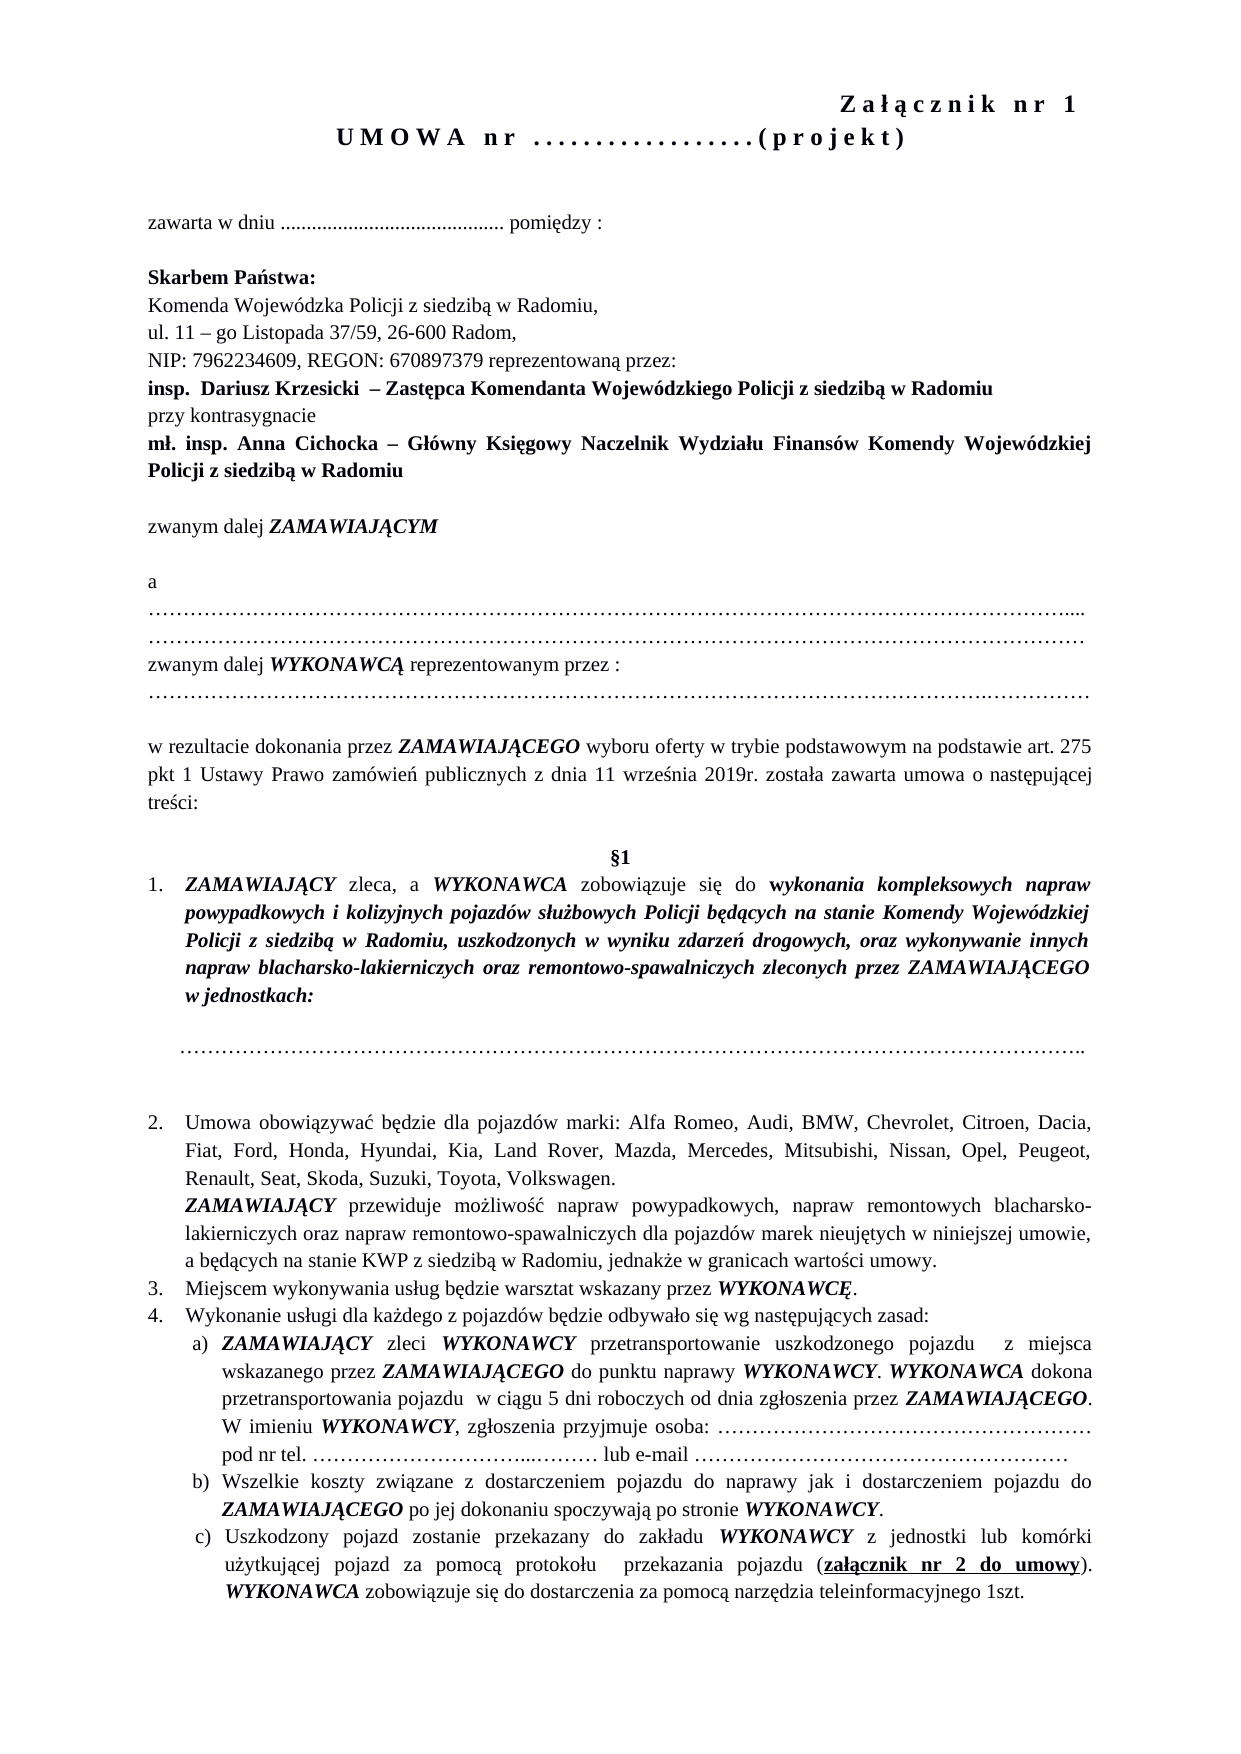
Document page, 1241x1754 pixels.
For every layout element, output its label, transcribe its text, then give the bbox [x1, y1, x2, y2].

text ……………………………………………………………………………………………………………………....……………………………………………………………………………………………………………………… [148, 596, 1092, 648]
text UMOWA nr ..................(projekt) [148, 122, 1092, 150]
list Wszelkie koszty związane z dostarczeniem pojazdu do naprawy jak i dostarczeniem pojazdu do ZAMAWIAJĄCEGO po jej dokonaniu spoczywają po stronie WYKONAWCY. [192, 1469, 1092, 1521]
text zwanym dalej ZAMAWIAJĄCYM [148, 513, 1092, 538]
text ………………………………………………………………………………………………………………….. [148, 1034, 1122, 1058]
list Uszkodzony pojazd zostanie przekazany do zakładu WYKONAWCY z jednostki lub komórki użytkującej pojazd za pomocą protokołu przekazania pojazdu (załącznik nr 2 do umowy). WYKONAWCA zobowiązuje się do dostarczenia za pomocą narzędzia teleinformacyjnego 1szt. [195, 1524, 1092, 1603]
text Komenda Wojewódzka Policji z siedzibą w Radomiu, [148, 293, 1092, 317]
text Skarbem Państwa: [148, 265, 1092, 289]
text insp. Dariusz Krzesicki – Zastępca Komendanta Wojewódzkiego Policji z siedzibą w Radomiu [148, 376, 1092, 399]
text Załącznik nr 1 [148, 89, 1092, 117]
list Miejscem wykonywania usług będzie warsztat wskazany przez WYKONAWCĘ. [148, 1276, 1092, 1300]
text przy kontrasygnacie [148, 403, 1092, 427]
text zawarta w dniu ........................................... pomiędzy : [148, 210, 1092, 234]
text zwanym dalej WYKONAWCĄ reprezentowanym przez : [148, 652, 1092, 676]
text w rezultacie dokonania przez ZAMAWIAJĄCEGO wyboru oferty w trybie podstawowym na podstawie art. 275 pkt 1 Ustawy Prawo zamówień publicznych z dnia 11 września 2019r. została zawarta umowa o następującej treści: [148, 734, 1092, 814]
list ZAMAWIAJĄCY zleca, a WYKONAWCA zobowiązuje się do wykonania kompleksowych napraw powypadkowych i kolizyjnych pojazdów służbowych Policji będących na stanie Komendy Wojewódzkiej Policji z siedzibą w Radomiu, uszkodzonych w wyniku zdarzeń drogowych, oraz wykonywanie innych napraw blacharsko-lakierniczych oraz remontowo-spawalniczych zleconych przez ZAMAWIAJĄCEGO w jednostkach: [148, 872, 1092, 1007]
text NIP: 7962234609, REGON: 670897379 reprezentowaną przez: [148, 348, 1092, 372]
list Wykonanie usługi dla każdego z pojazdów będzie odbywało się wg następujących zasad: [148, 1303, 1092, 1327]
text §1 [148, 845, 1092, 869]
text ul. 11 – go Listopada 37/59, 26-600 Radom, [148, 320, 1092, 344]
text mł. insp. Anna Cichocka – Główny Księgowy Naczelnik Wydziału Finansów Komendy Wojewódzkiej Policji z siedzibą w Radomiu [148, 431, 1092, 482]
list Umowa obowiązywać będzie dla pojazdów marki: Alfa Romeo, Audi, BMW, Chevrolet, Citroen, Dacia, Fiat, Ford, Honda, Hyundai, Kia, Land Rover, Mazda, Mercedes, Mitsubishi, Nissan, Opel, Peugeot, Renault, Seat, Skoda, Suzuki, Toyota, Volkswagen. [148, 1110, 1092, 1189]
list ZAMAWIAJĄCY zleci WYKONAWCY przetransportowanie uszkodzonego pojazdu z miejsca wskazanego przez ZAMAWIAJĄCEGO do punktu naprawy WYKONAWCY. WYKONAWCA dokona przetransportowania pojazdu w ciągu 5 dni roboczych od dnia zgłoszenia przez ZAMAWIAJĄCEGO. W imieniu WYKONAWCY, zgłoszenia przyjmuje osoba: ……………………………………………… pod nr tel. …………………………...……… lub e-mail ……………………………………………… [192, 1331, 1092, 1466]
text ZAMAWIAJĄCY przewiduje możliwość napraw powypadkowych, napraw remontowych blacharsko-lakierniczych oraz napraw remontowo-spawalniczych dla pojazdów marek nieujętych w niniejszej umowie, a będących na stanie KWP z siedzibą w Radomiu, jednakże w granicach wartości umowy. [185, 1193, 1092, 1272]
text ………………………………………………………………………………………………………….…………… [148, 679, 1092, 703]
text a [148, 569, 1092, 593]
